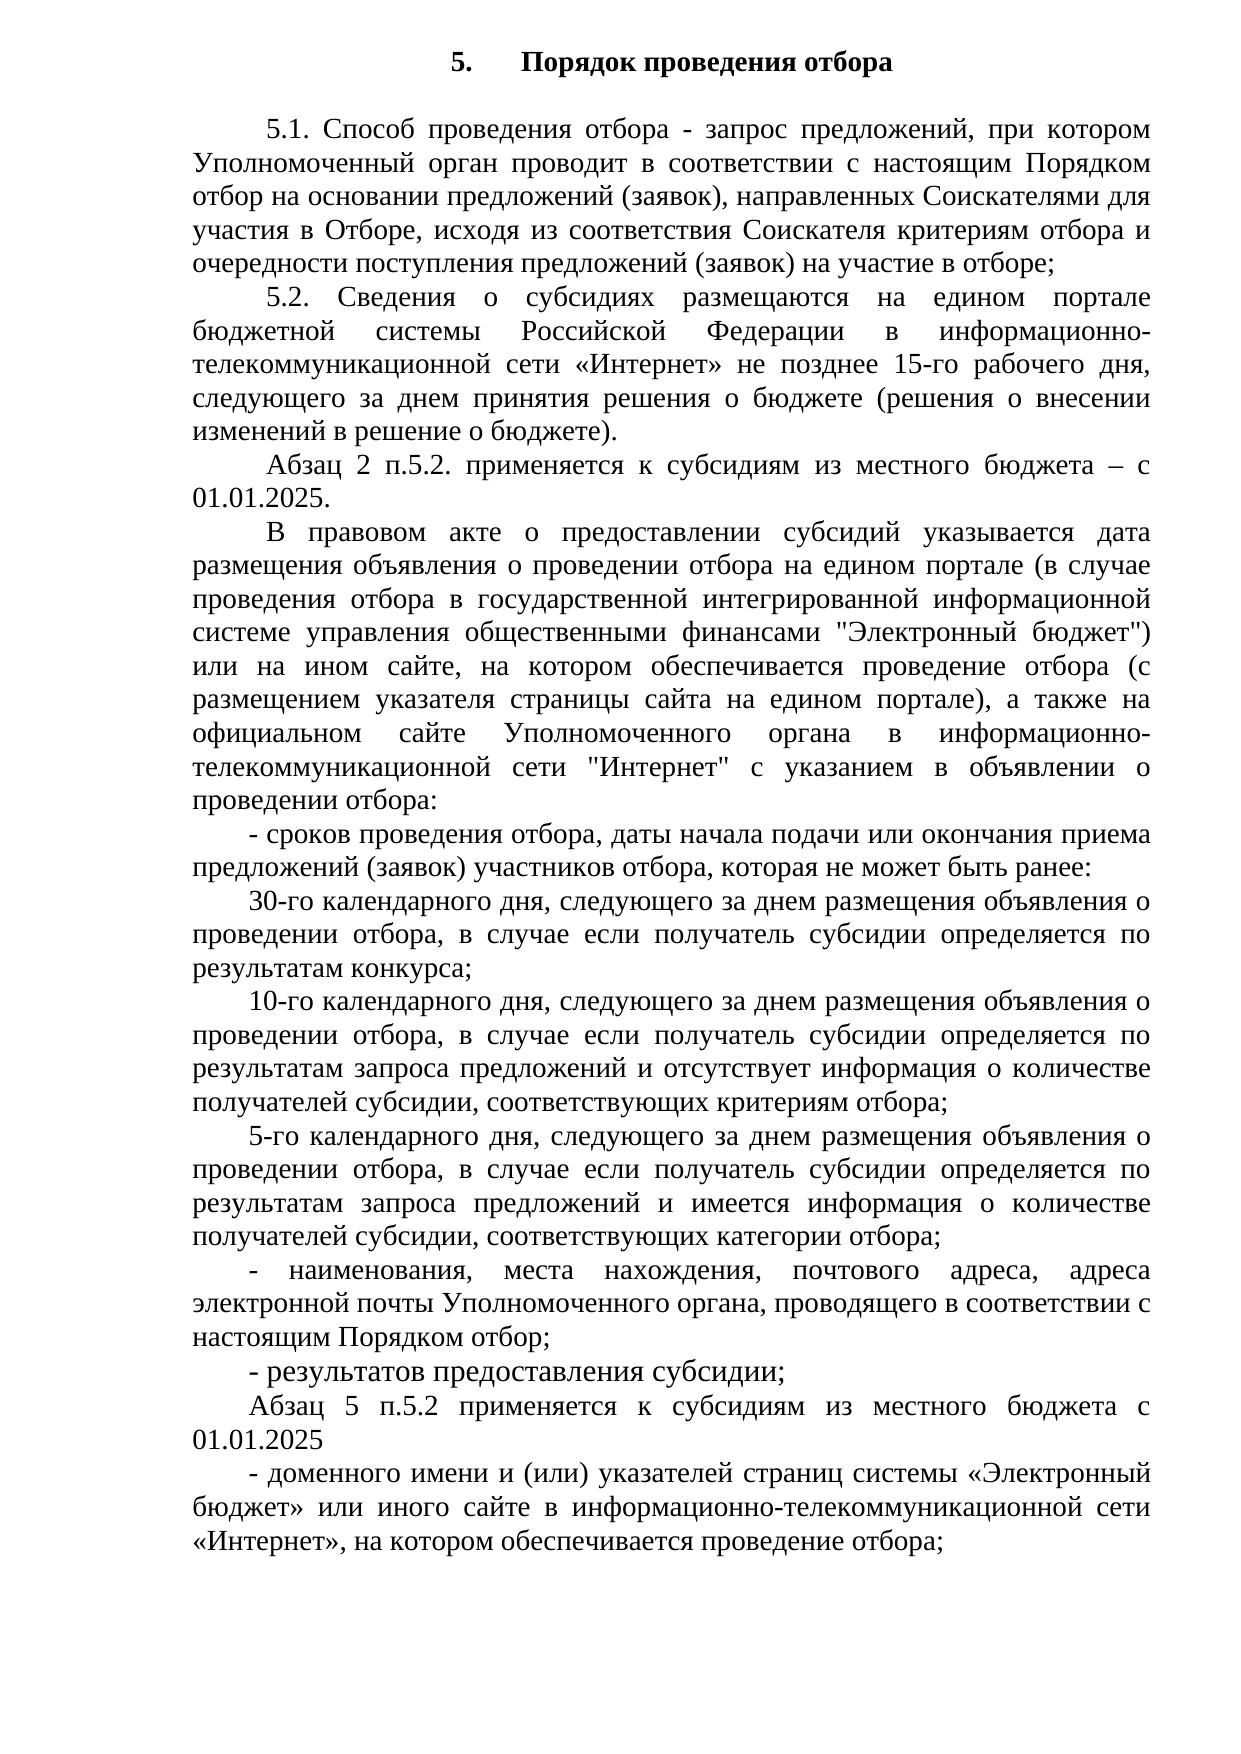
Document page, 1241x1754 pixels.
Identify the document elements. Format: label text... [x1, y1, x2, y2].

text 5-го календарного дня, следующего за днем размещения объявления о проведении отбора, в случае если получатель субсидии определяется по результатам запроса предложений и имеется информация о количестве получателей субсидии, соответствующих категории отбора; [192, 1118, 1152, 1252]
text - наименования, места нахождения, почтового адреса, адреса электронной почты Уполномоченного органа, проводящего в соответствии с настоящим Порядком отбор; [192, 1252, 1152, 1352]
text 10-го календарного дня, следующего за днем размещения объявления о проведении отбора, в случае если получатель субсидии определяется по результатам запроса предложений и отсутствует информация о количестве получателей субсидии, соответствующих критериям отбора; [192, 983, 1152, 1118]
text Абзац 2 п.5.2. применяется к субсидиям из местного бюджета – с 01.01.2025. [192, 447, 1152, 514]
text - результатов предоставления субсидии; [192, 1352, 1152, 1388]
text 5.2. Сведения о субсидиях размещаются на едином портале бюджетной системы Российской Федерации в информационно-телекоммуникационной сети «Интернет» не позднее 15-го рабочего дня, следующего за днем принятия решения о бюджете (решения о внесении изменений в решение о бюджете). [192, 279, 1152, 447]
text 30-го календарного дня, следующего за днем размещения объявления о проведении отбора, в случае если получатель субсидии определяется по результатам конкурса; [192, 883, 1152, 983]
text - доменного имени и (или) указателей страниц системы «Электронный бюджет» или иного сайте в информационно-телекоммуникационной сети «Интернет», на котором обеспечивается проведение отбора; [192, 1456, 1152, 1556]
list Порядок проведения отбора [192, 44, 1152, 78]
text В правовом акте о предоставлении субсидий указывается дата размещения объявления о проведении отбора на едином портале (в случае проведения отбора в государственной интегрированной информационной системе управления общественными финансами "Электронный бюджет") или на ином сайте, на котором обеспечивается проведение отбора (с размещением указателя страницы сайта на едином портале), а также на официальном сайте Уполномоченного органа в информационно-телекоммуникационной сети "Интернет" с указанием в объявлении о проведении отбора: [192, 514, 1152, 816]
text Абзац 5 п.5.2 применяется к субсидиям из местного бюджета с 01.01.2025 [192, 1388, 1152, 1456]
text - сроков проведения отбора, даты начала подачи или окончания приема предложений (заявок) участников отбора, которая не может быть ранее: [192, 816, 1152, 883]
text 5.1. Способ проведения отбора - запрос предложений, при котором Уполномоченный орган проводит в соответствии с настоящим Порядком отбор на основании предложений (заявок), направленных Соискателями для участия в Отборе, исходя из соответствия Соискателя критериям отбора и очередности поступления предложений (заявок) на участие в отборе; [192, 111, 1152, 279]
